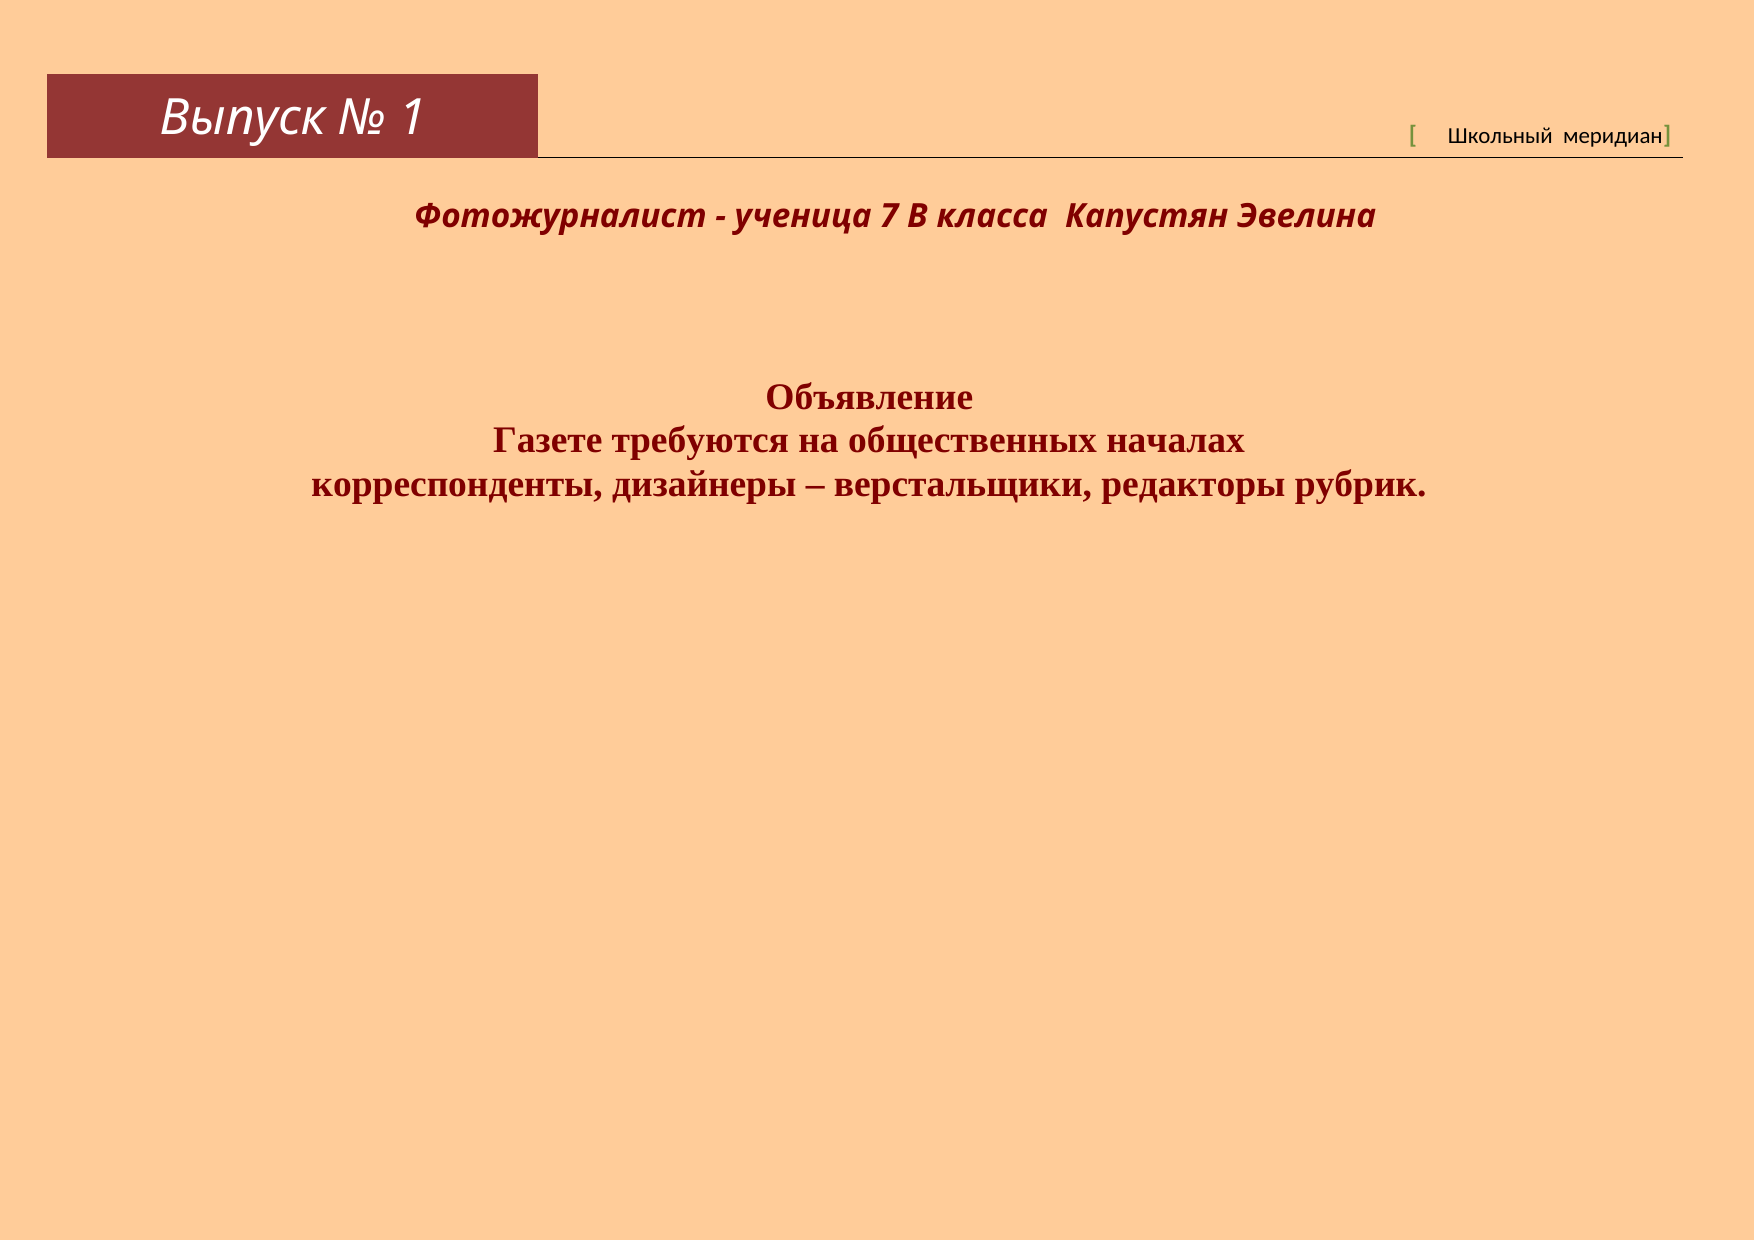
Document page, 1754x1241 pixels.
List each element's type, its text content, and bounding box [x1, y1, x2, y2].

text Фотожурналист - ученица 7 В класса Капустян Эвелина [59, 192, 1679, 237]
text корреспонденты, дизайнеры – верстальщики, редакторы рубрик. [59, 461, 1679, 504]
text Газете требуются на общественных началах [59, 418, 1679, 461]
text Объявление [59, 375, 1679, 418]
